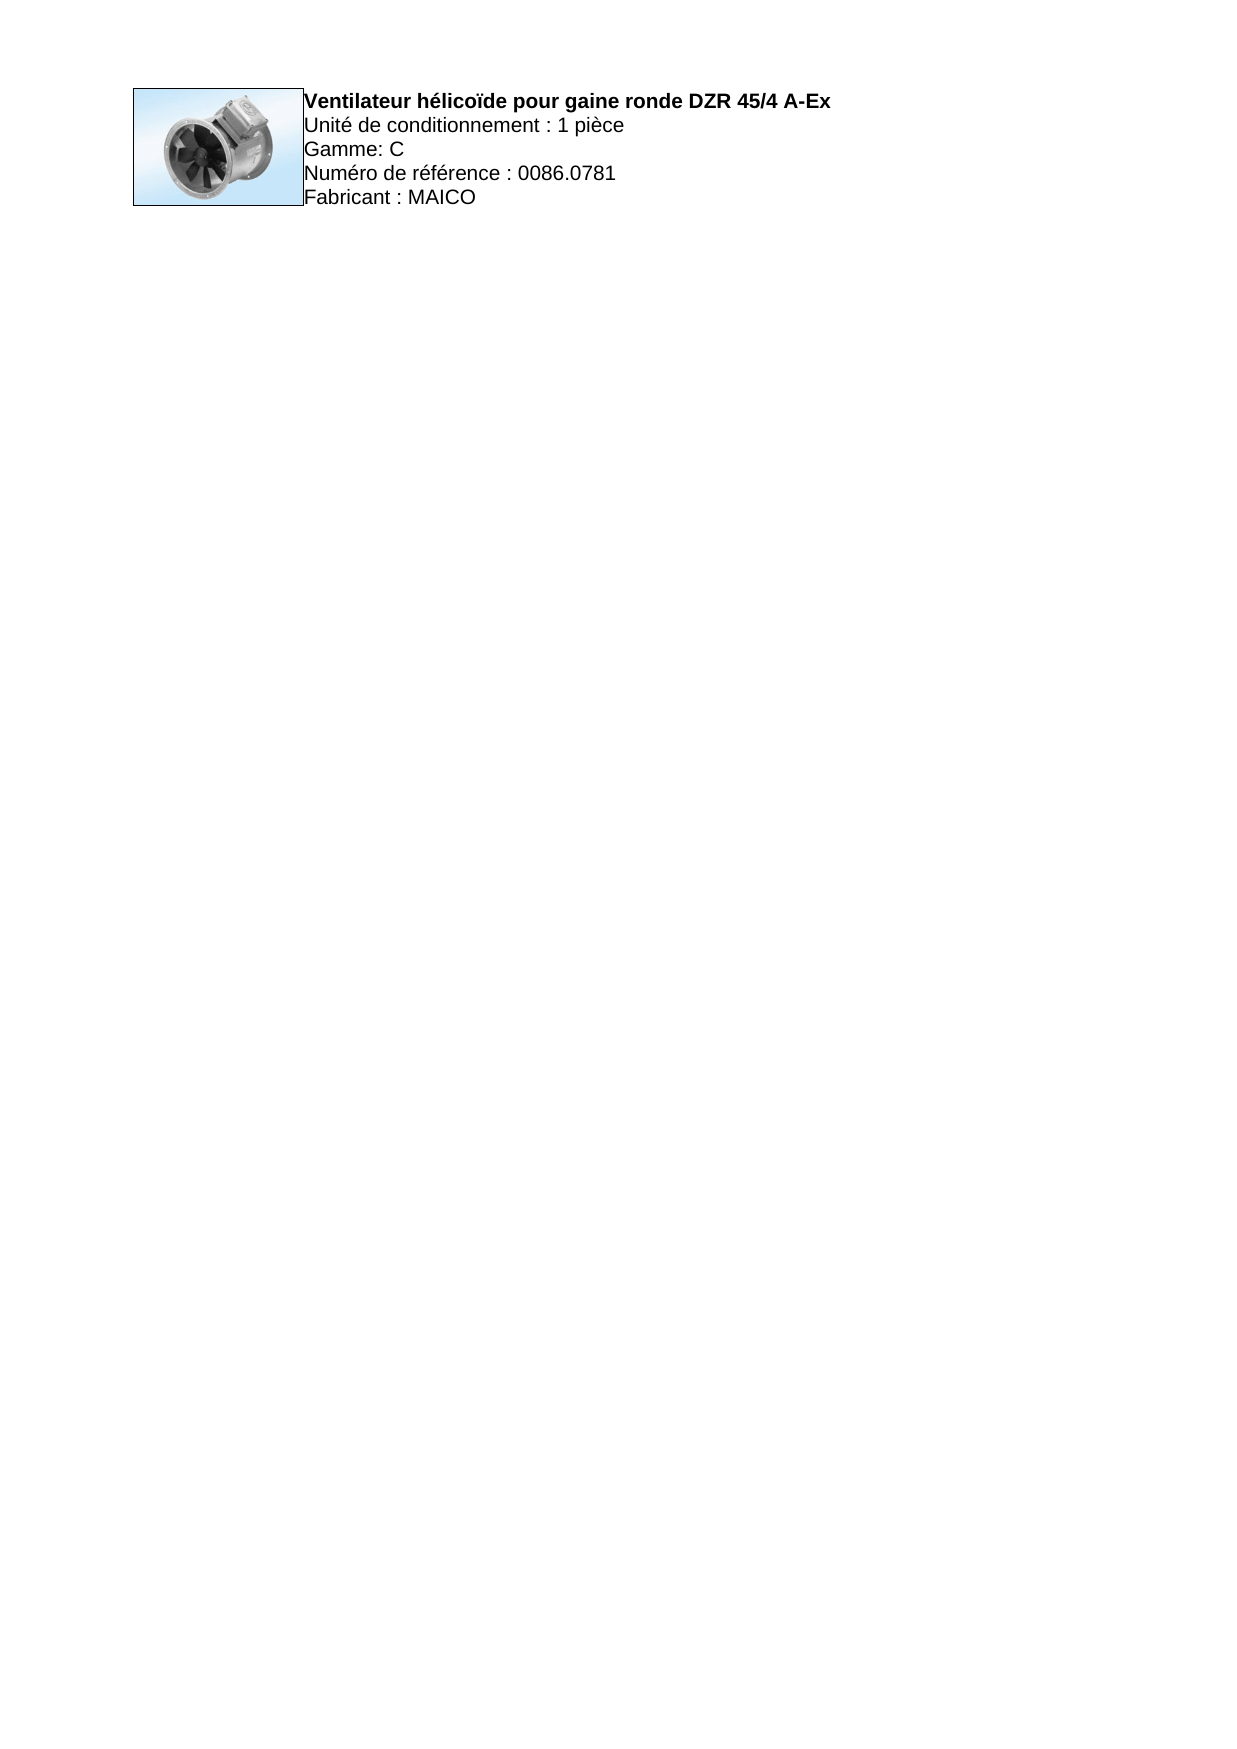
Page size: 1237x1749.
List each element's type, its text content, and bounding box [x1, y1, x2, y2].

text Ventilateur hélicoïde pour gaine ronde DZR 45/4 A-ExUnité de conditionnement : 1 pièceGamme: C Numéro de référence : 0086.0781Fabricant : MAICO [133, 89, 1148, 208]
picture [134, 89, 303, 205]
